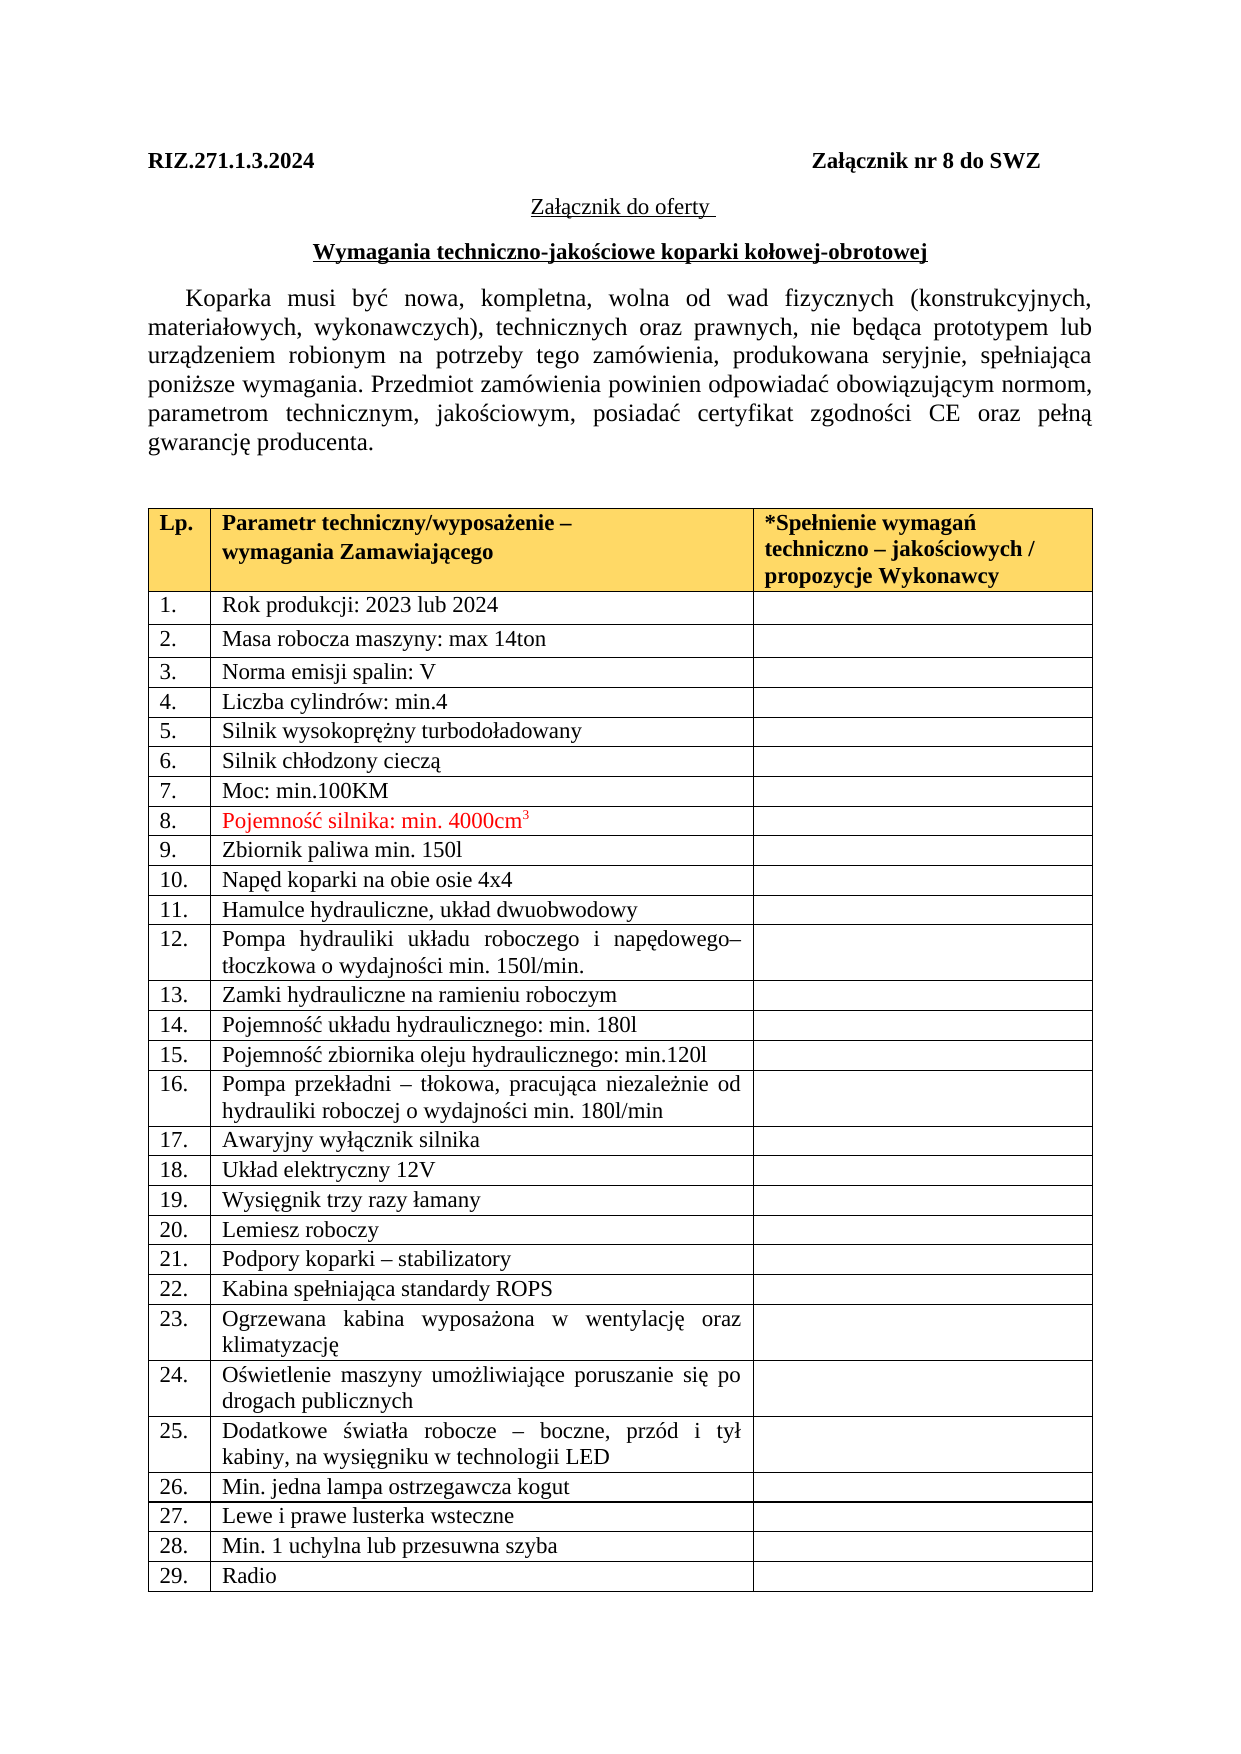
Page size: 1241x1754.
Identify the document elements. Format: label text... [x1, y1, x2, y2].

table_cell 11. [149, 896, 210, 924]
table_cell [754, 777, 1092, 806]
text Załącznik do oferty [148, 193, 1093, 219]
table_header Parametr techniczny/wyposażenie – wymagania Zamawiającego [211, 509, 753, 591]
table_cell Min. 1 uchylna lub przesuwna szyba [211, 1532, 753, 1561]
table_cell 24. [149, 1361, 210, 1416]
table_cell Silnik wysokoprężny turbodoładowany [211, 718, 753, 746]
table_cell 16. [149, 1071, 210, 1126]
table_cell [754, 1071, 1092, 1126]
table_cell 21. [149, 1245, 210, 1274]
table_cell [754, 1216, 1092, 1244]
table_cell 18. [149, 1156, 210, 1185]
table_cell 15. [149, 1041, 210, 1069]
table_cell [754, 981, 1092, 1010]
table_cell Oświetlenie maszyny umożliwiające poruszanie się po drogach publicznych [211, 1361, 753, 1416]
table_cell [754, 1011, 1092, 1040]
table_cell [754, 1186, 1092, 1214]
table_cell Pojemność zbiornika oleju hydraulicznego: min.120l [211, 1041, 753, 1069]
table_cell 10. [149, 866, 210, 895]
table_cell Pompa przekładni – tłokowa, pracująca niezależnie od hydrauliki roboczej o wydajności min. 180l/min [211, 1071, 753, 1126]
table_cell Norma emisji spalin: V [211, 658, 753, 687]
table_cell [754, 625, 1092, 657]
table_cell Liczba cylindrów: min.4 [211, 688, 753, 717]
table_cell 13. [149, 981, 210, 1010]
table_header Lp. [149, 509, 210, 591]
table_cell 6. [149, 747, 210, 776]
table_cell Hamulce hydrauliczne, układ dwuobwodowy [211, 896, 753, 924]
table_cell 3. [149, 658, 210, 687]
table_cell Kabina spełniająca standardy ROPS [211, 1275, 753, 1304]
table_cell [754, 1361, 1092, 1416]
table_cell [754, 718, 1092, 746]
table_cell 19. [149, 1186, 210, 1214]
table_cell 14. [149, 1011, 210, 1040]
table_cell 28. [149, 1532, 210, 1561]
table_cell [754, 592, 1092, 624]
table_header *Spełnienie wymagań techniczno – jakościowych / propozycje Wykonawcy [754, 509, 1092, 591]
table_cell 7. [149, 777, 210, 806]
table_cell 22. [149, 1275, 210, 1304]
table_cell [754, 1156, 1092, 1185]
table_cell Układ elektryczny 12V [211, 1156, 753, 1185]
table_cell [754, 896, 1092, 924]
table_cell Pojemność silnika: min. 4000cm3 [211, 807, 753, 835]
table_cell [754, 1041, 1092, 1069]
table_cell Lemiesz roboczy [211, 1216, 753, 1244]
table_cell Moc: min.100KM [211, 777, 753, 806]
table_cell Awaryjny wyłącznik silnika [211, 1127, 753, 1155]
table_cell [754, 1503, 1092, 1531]
table_cell 27. [149, 1503, 210, 1531]
table_cell 29. [149, 1562, 210, 1591]
table_cell [754, 836, 1092, 865]
table_cell 26. [149, 1473, 210, 1501]
table_cell [754, 1275, 1092, 1304]
table_cell 23. [149, 1305, 210, 1360]
table_cell [754, 1305, 1092, 1360]
table_cell [754, 807, 1092, 835]
table_cell 25. [149, 1417, 210, 1472]
table_cell 12. [149, 925, 210, 980]
table_cell Zamki hydrauliczne na ramieniu roboczym [211, 981, 753, 1010]
table_cell [754, 747, 1092, 776]
table_cell 1. [149, 592, 210, 624]
table_cell Zbiornik paliwa min. 150l [211, 836, 753, 865]
table_cell 8. [149, 807, 210, 835]
table_cell [754, 1417, 1092, 1472]
table_cell Min. jedna lampa ostrzegawcza kogut [211, 1473, 753, 1501]
text Wymagania techniczno-jakościowe koparki kołowej-obrotowej [148, 238, 1093, 264]
table_cell 17. [149, 1127, 210, 1155]
table_cell Napęd koparki na obie osie 4x4 [211, 866, 753, 895]
table_cell Wysięgnik trzy razy łamany [211, 1186, 753, 1214]
table_cell Rok produkcji: 2023 lub 2024 [211, 592, 753, 624]
table_cell [754, 866, 1092, 895]
table_cell Dodatkowe światła robocze – boczne, przód i tył kabiny, na wysięgniku w technologii LED [211, 1417, 753, 1472]
table_cell [754, 1562, 1092, 1591]
table_cell Podpory koparki – stabilizatory [211, 1245, 753, 1274]
table_cell [754, 1532, 1092, 1561]
table_cell [754, 688, 1092, 717]
table_cell 5. [149, 718, 210, 746]
table_cell [754, 658, 1092, 687]
table_cell 9. [149, 836, 210, 865]
table_cell Silnik chłodzony cieczą [211, 747, 753, 776]
table_cell Lewe i prawe lusterka wsteczne [211, 1503, 753, 1531]
table_cell Ogrzewana kabina wyposażona w wentylację oraz klimatyzację [211, 1305, 753, 1360]
table_cell Pojemność układu hydraulicznego: min. 180l [211, 1011, 753, 1040]
table_cell [754, 925, 1092, 980]
table_cell 4. [149, 688, 210, 717]
table_cell [754, 1245, 1092, 1274]
table_cell [754, 1473, 1092, 1501]
table_cell Pompa hydrauliki układu roboczego i napędowego– tłoczkowa o wydajności min. 150l/min. [211, 925, 753, 980]
table_cell [754, 1127, 1092, 1155]
text RIZ.271.1.3.2024 Załącznik nr 8 do SWZ [148, 148, 1093, 174]
table_cell 2. [149, 625, 210, 657]
table_cell Radio [211, 1562, 753, 1591]
table_cell Masa robocza maszyny: max 14ton [211, 625, 753, 657]
text Koparka musi być nowa, kompletna, wolna od wad fizycznych (konstrukcyjnych, materiałowych, wykonawczych), technicznych oraz prawnych, nie będąca prototypem lub urządzeniem robionym na potrzeby tego zamówienia, produkowana seryjnie, spełniająca poniższe wymagania. Przedmiot zamówienia powinien odpowiadać obowiązującym normom, parametrom technicznym, jakościowym, posiadać certyfikat zgodności CE oraz pełną gwarancję producenta. [148, 283, 1093, 455]
table_cell 20. [149, 1216, 210, 1244]
